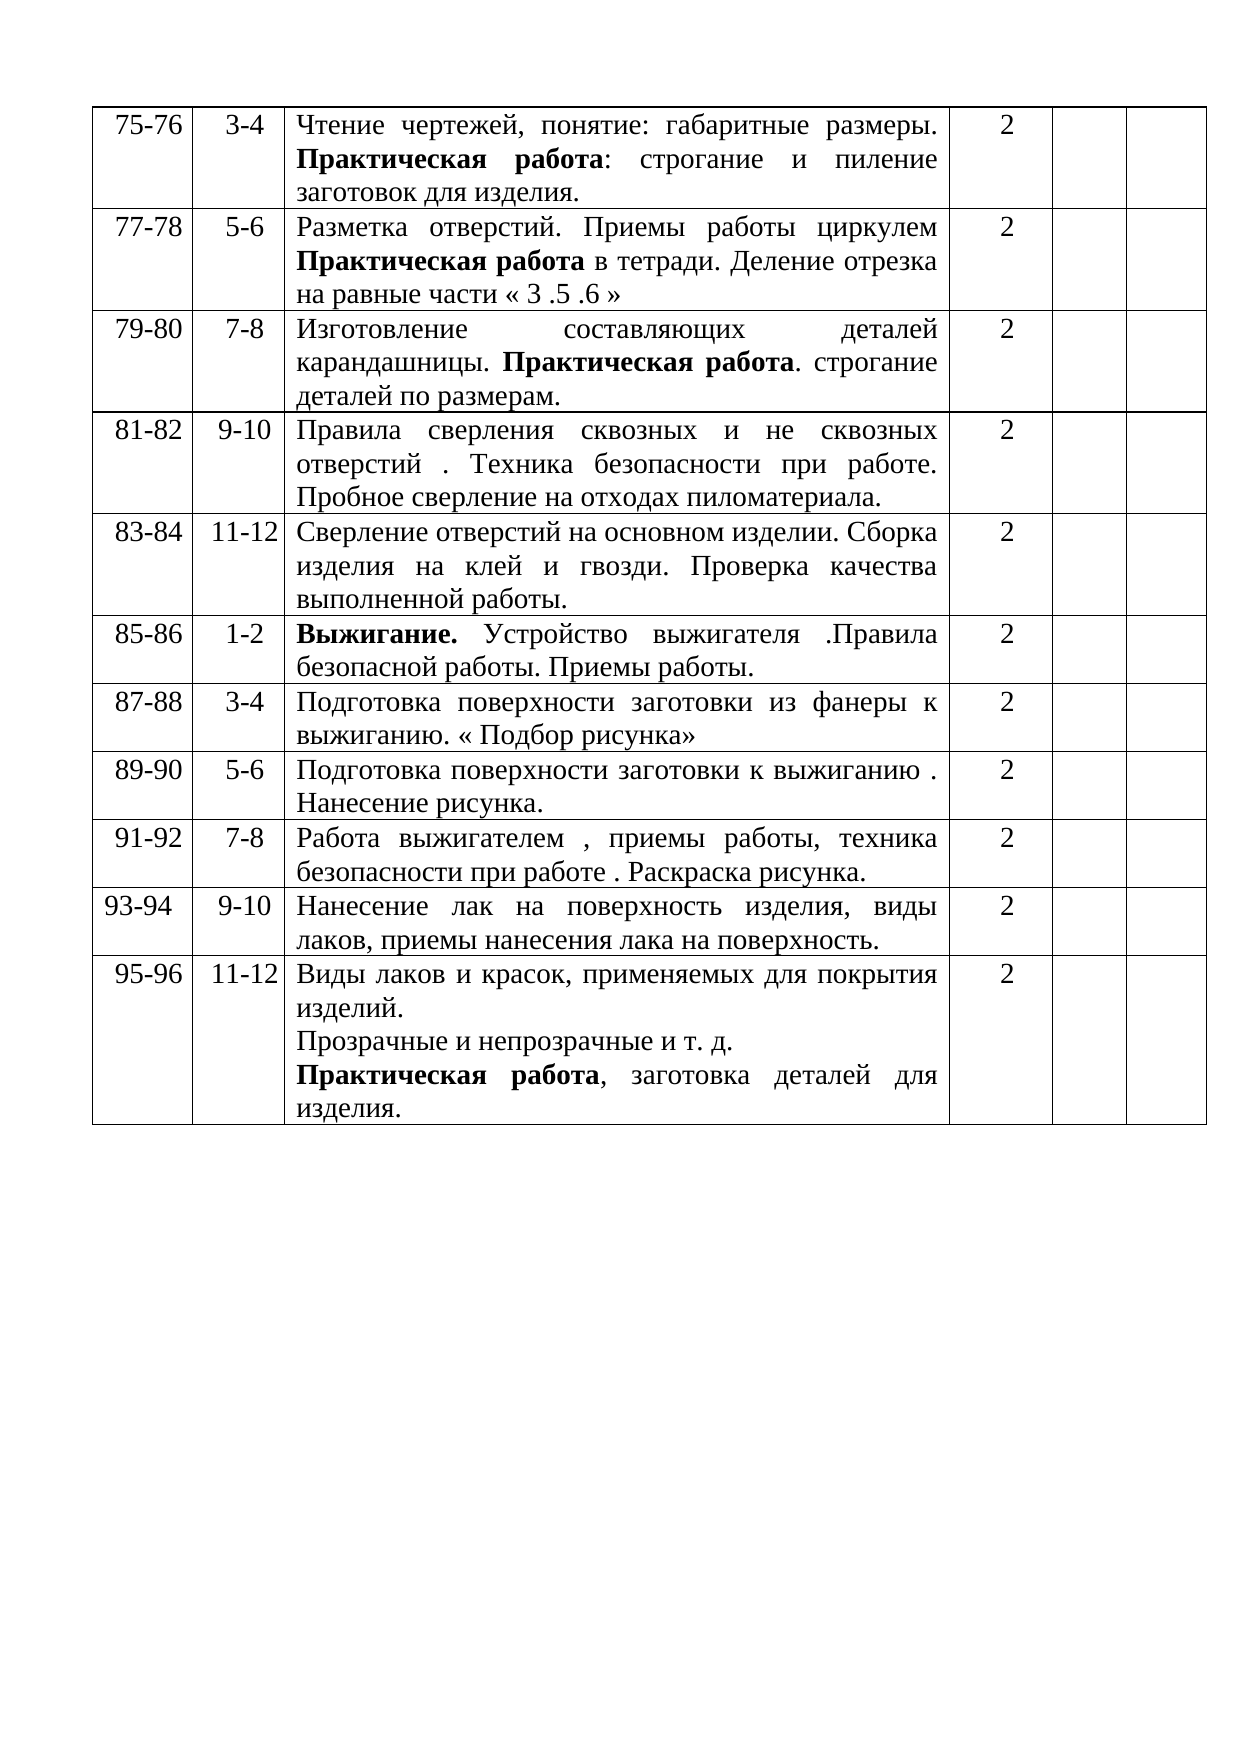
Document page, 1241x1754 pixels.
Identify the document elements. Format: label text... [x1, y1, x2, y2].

table_cell 75-76 [93, 108, 192, 208]
table_cell 2 [950, 616, 1052, 683]
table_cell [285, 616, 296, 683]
table_cell [1127, 209, 1206, 310]
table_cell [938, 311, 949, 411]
table_cell 2 [950, 413, 1052, 513]
table_cell [1053, 752, 1126, 819]
table_cell 9-10 [193, 413, 284, 513]
table_cell 2 [950, 514, 1052, 615]
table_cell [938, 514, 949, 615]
table_cell [1127, 956, 1206, 1124]
table_cell [1127, 108, 1206, 208]
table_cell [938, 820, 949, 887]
table_cell Виды лаков и красок, применяемых для покрытия изделий. Прозрачные и непрозрачные и т. д. Практическая работа, заготовка деталей для изделия. [285, 956, 949, 1124]
table_cell 5-6 [193, 752, 284, 819]
table_cell [1053, 413, 1126, 513]
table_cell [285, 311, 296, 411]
table_cell [1053, 514, 1126, 615]
table_cell [1053, 956, 1126, 1124]
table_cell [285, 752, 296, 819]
table_cell [1127, 616, 1206, 683]
table_cell 9-10 [193, 888, 284, 955]
table_cell 7-8 [193, 820, 284, 887]
table_cell [1053, 888, 1126, 955]
table_cell 2 [950, 311, 1052, 411]
table_cell [1053, 108, 1126, 208]
table_cell 2 [950, 209, 1052, 310]
table_cell [1127, 888, 1206, 955]
table_cell 2 [950, 108, 1052, 208]
table_cell 5-6 [193, 209, 284, 310]
table_cell 11-12 [193, 514, 284, 615]
table_cell 77-78 [93, 209, 192, 310]
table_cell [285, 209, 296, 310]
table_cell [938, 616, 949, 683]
table_cell 81-82 [93, 413, 192, 513]
table_cell 87-88 [93, 684, 192, 751]
table_cell 11-12 [193, 956, 284, 1124]
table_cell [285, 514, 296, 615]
table_cell [1127, 413, 1206, 513]
table_cell 79-80 [93, 311, 192, 411]
table_cell [1127, 684, 1206, 751]
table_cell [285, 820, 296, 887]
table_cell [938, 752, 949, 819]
table_cell 3-4 [193, 108, 284, 208]
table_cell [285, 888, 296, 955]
table_cell 2 [950, 752, 1052, 819]
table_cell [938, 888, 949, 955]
table_cell [1053, 209, 1126, 310]
table_cell [1127, 311, 1206, 411]
table_cell 2 [950, 684, 1052, 751]
table_cell [1127, 752, 1206, 819]
table_cell 2 [950, 888, 1052, 955]
table_cell Правила сверления сквозных и не сквозных отверстий . Техника безопасности при работе. Пробное сверление на отходах пиломатериала. [285, 413, 949, 513]
table_cell 85-86 [93, 616, 192, 683]
table_cell [1053, 820, 1126, 887]
table_cell 89-90 [93, 752, 192, 819]
table_cell [1053, 616, 1126, 683]
table_cell 95-96 [93, 956, 192, 1124]
table_cell [1053, 684, 1126, 751]
table_cell 1-2 [193, 616, 284, 683]
table_cell [1127, 514, 1206, 615]
table_cell [1053, 311, 1126, 411]
table_cell 2 [950, 956, 1052, 1124]
table_cell 2 [950, 820, 1052, 887]
table_cell 3-4 [193, 684, 284, 751]
table_cell 93-94 [93, 888, 192, 955]
table_cell [1127, 820, 1206, 887]
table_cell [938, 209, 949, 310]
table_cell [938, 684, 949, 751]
table_cell 7-8 [193, 311, 284, 411]
table_cell Чтение чертежей, понятие: габаритные размеры. Практическая работа: строгание и пиление заготовок для изделия. [285, 108, 949, 208]
table_cell 83-84 [93, 514, 192, 615]
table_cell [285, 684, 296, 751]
table_cell 91-92 [93, 820, 192, 887]
